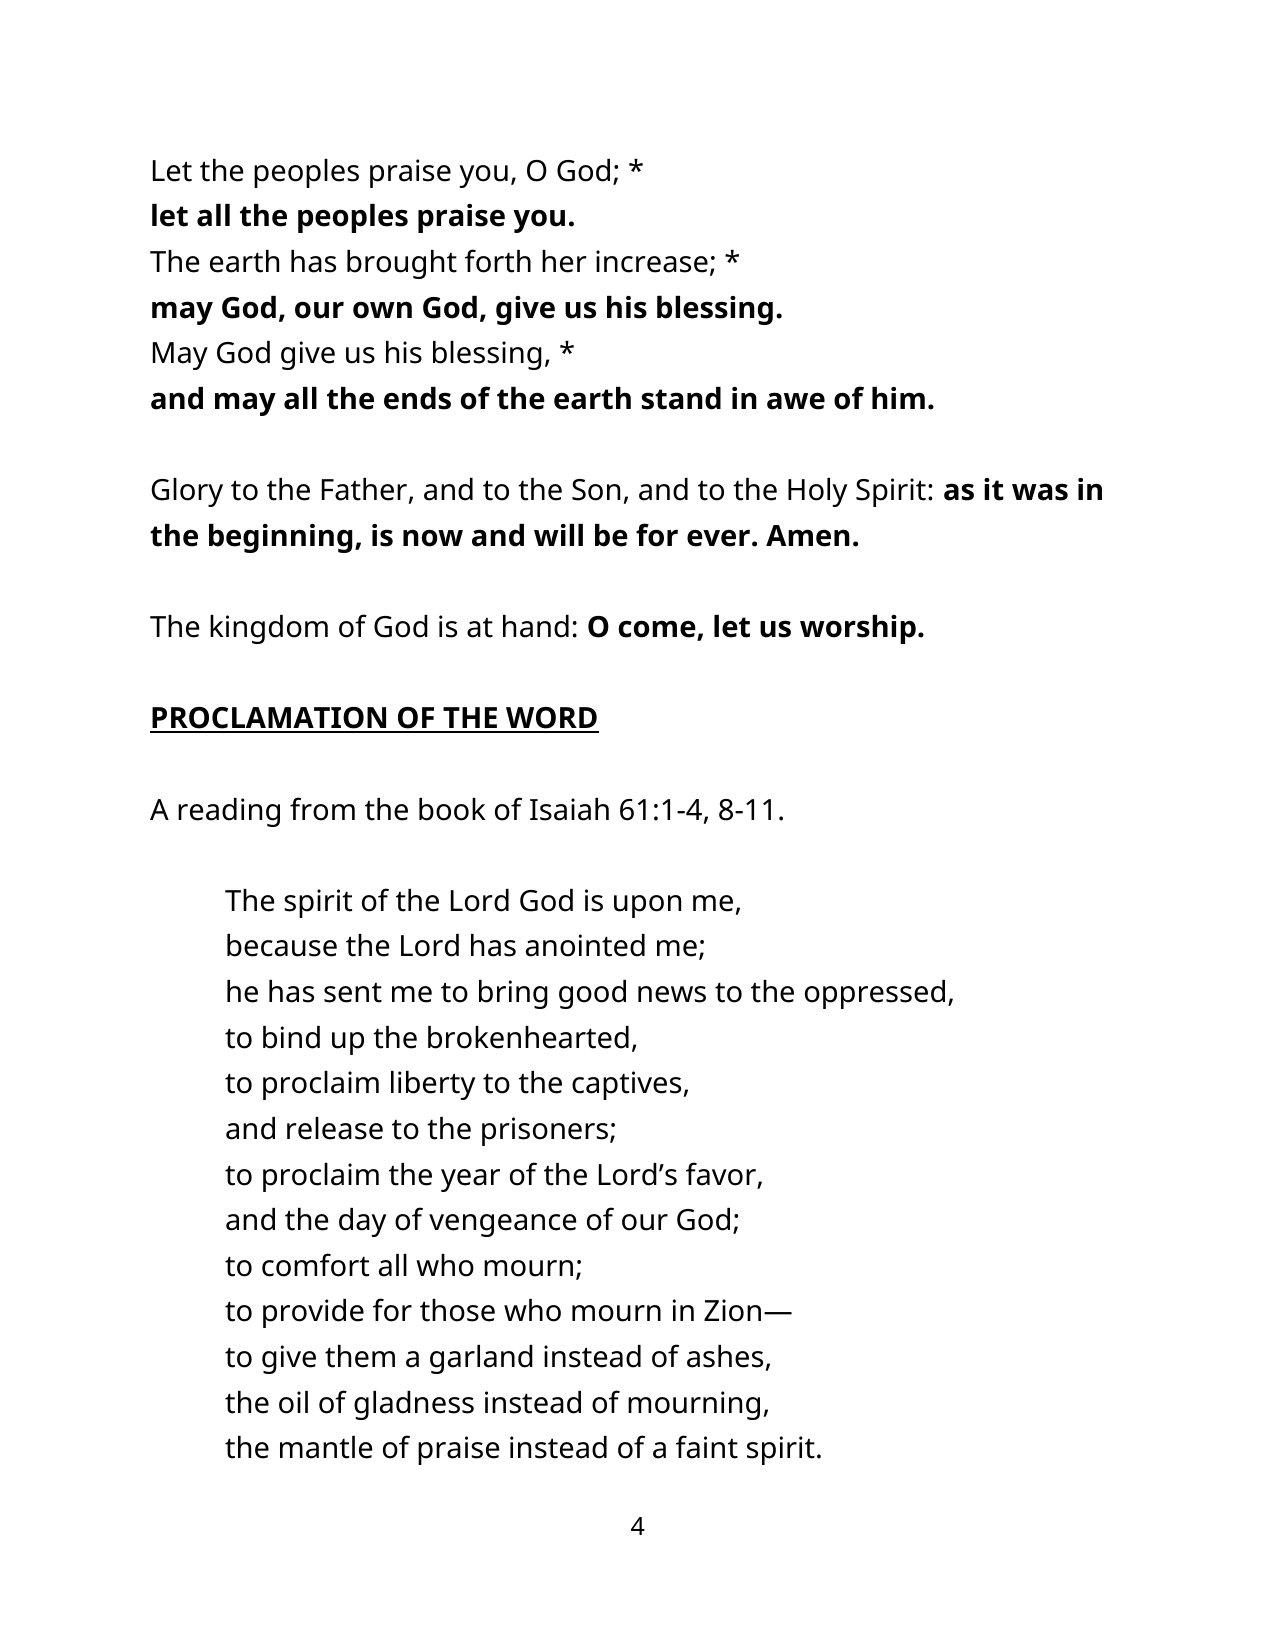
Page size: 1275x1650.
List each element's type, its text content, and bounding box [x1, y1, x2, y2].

text may God, our own God, give us his blessing. [150, 287, 1125, 327]
text The kingdom of God is at hand: O come, let us worship. [150, 606, 1125, 646]
text to bind up the brokenhearted, [225, 1017, 1125, 1057]
text to comfort all who mourn; [225, 1245, 1125, 1285]
text let all the peoples praise you. [150, 196, 1125, 235]
text to provide for those who mourn in Zion— [225, 1291, 1125, 1330]
text and release to the prisoners; [225, 1108, 1125, 1148]
text to give them a garland instead of ashes, [225, 1336, 1125, 1376]
text The spirit of the Lord God is upon me, [225, 880, 1125, 920]
text and the day of vengeance of our God; [225, 1199, 1125, 1239]
text the mantle of praise instead of a faint spirit. [225, 1427, 1125, 1467]
text to proclaim the year of the Lord’s favor, [225, 1154, 1125, 1193]
text A reading from the book of Isaiah 61:1-4, 8-11. [150, 789, 1125, 828]
text PROCLAMATION OF THE WORD [150, 697, 1125, 737]
text Glory to the Father, and to the Son, and to the Holy Spirit: as it was in the beginning, is now and will be for ever. Amen. [150, 469, 1125, 555]
text May God give us his blessing, * [150, 332, 1125, 372]
text to proclaim liberty to the captives, [225, 1062, 1125, 1102]
text the oil of gladness instead of mourning, [225, 1382, 1125, 1422]
text and may all the ends of the earth stand in awe of him. [150, 378, 1125, 418]
text Let the peoples praise you, O God; * [150, 150, 1125, 190]
text The earth has brought forth her increase; * [150, 241, 1125, 281]
text because the Lord has anointed me; [225, 926, 1125, 965]
text he has sent me to bring good news to the oppressed, [225, 971, 1125, 1011]
